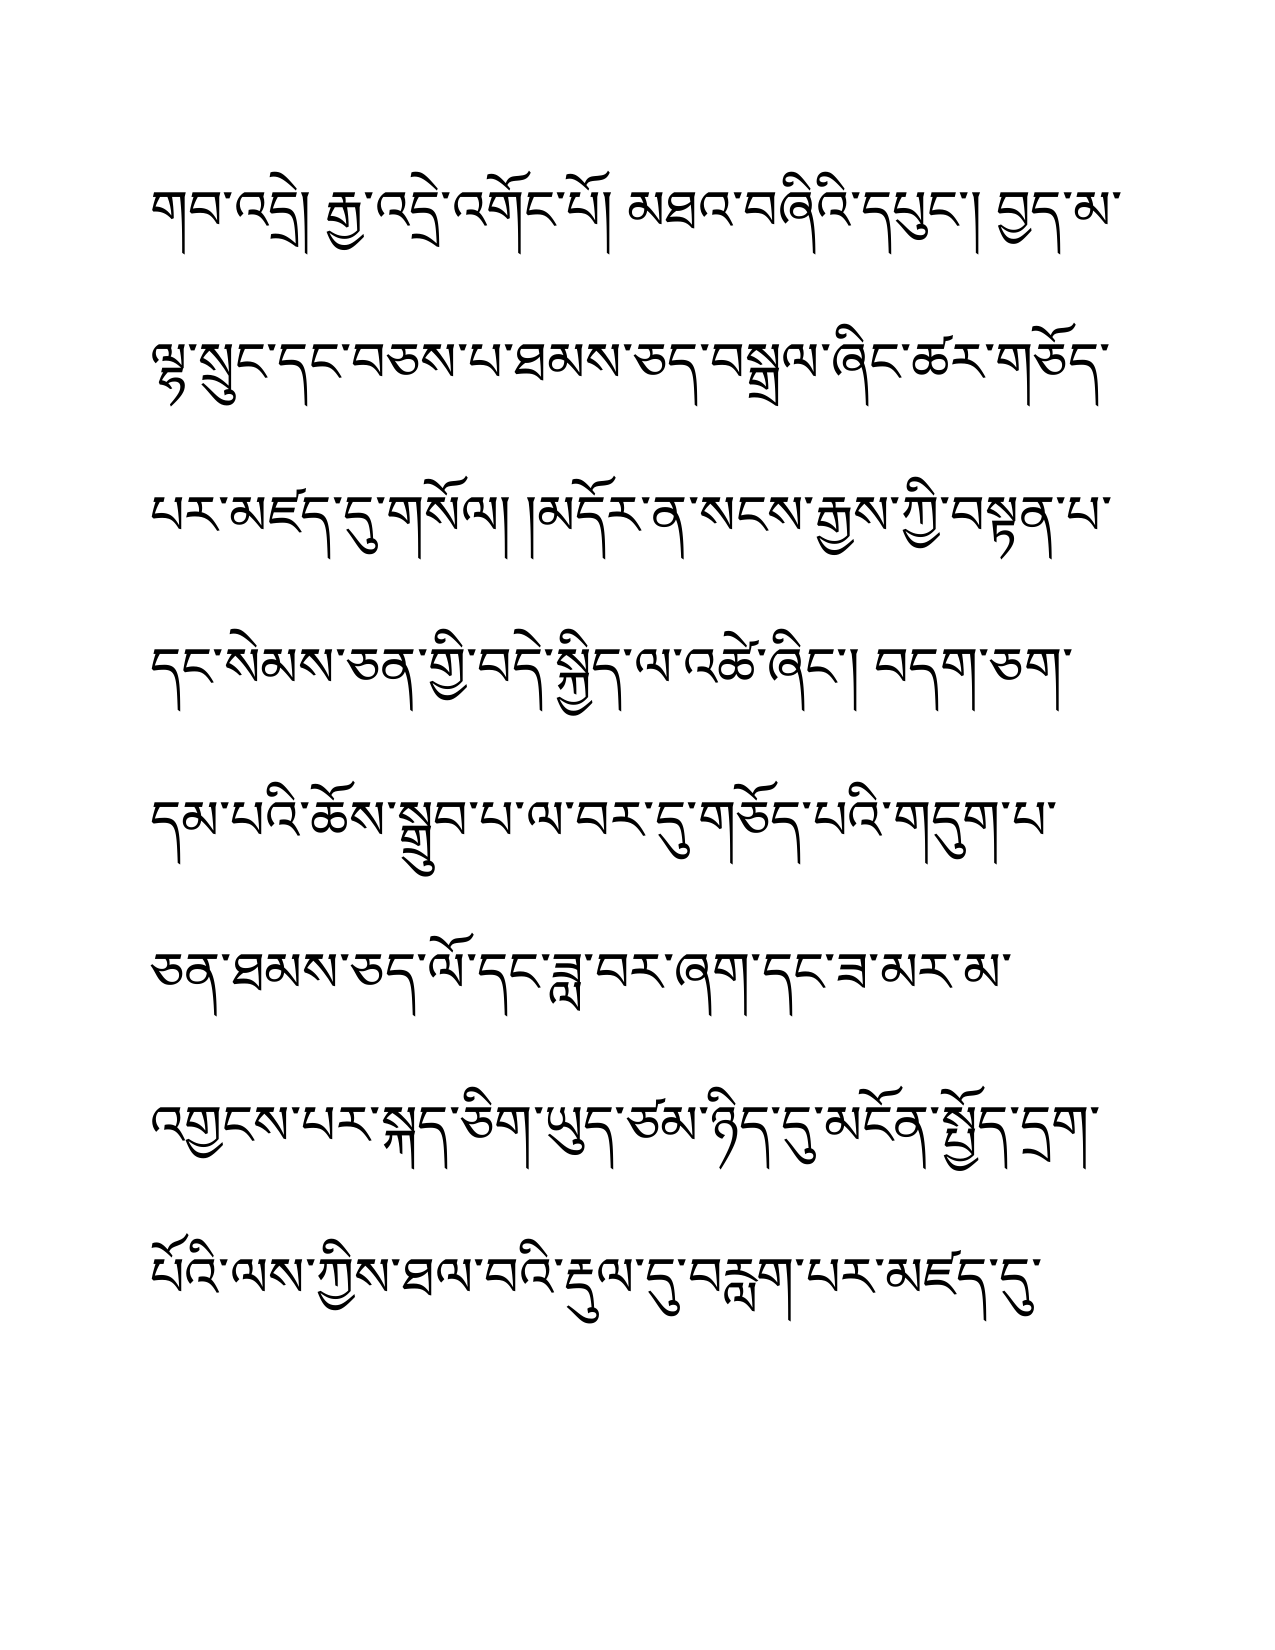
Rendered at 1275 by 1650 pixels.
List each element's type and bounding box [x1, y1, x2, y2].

text [150, 150, 1125, 1370]
